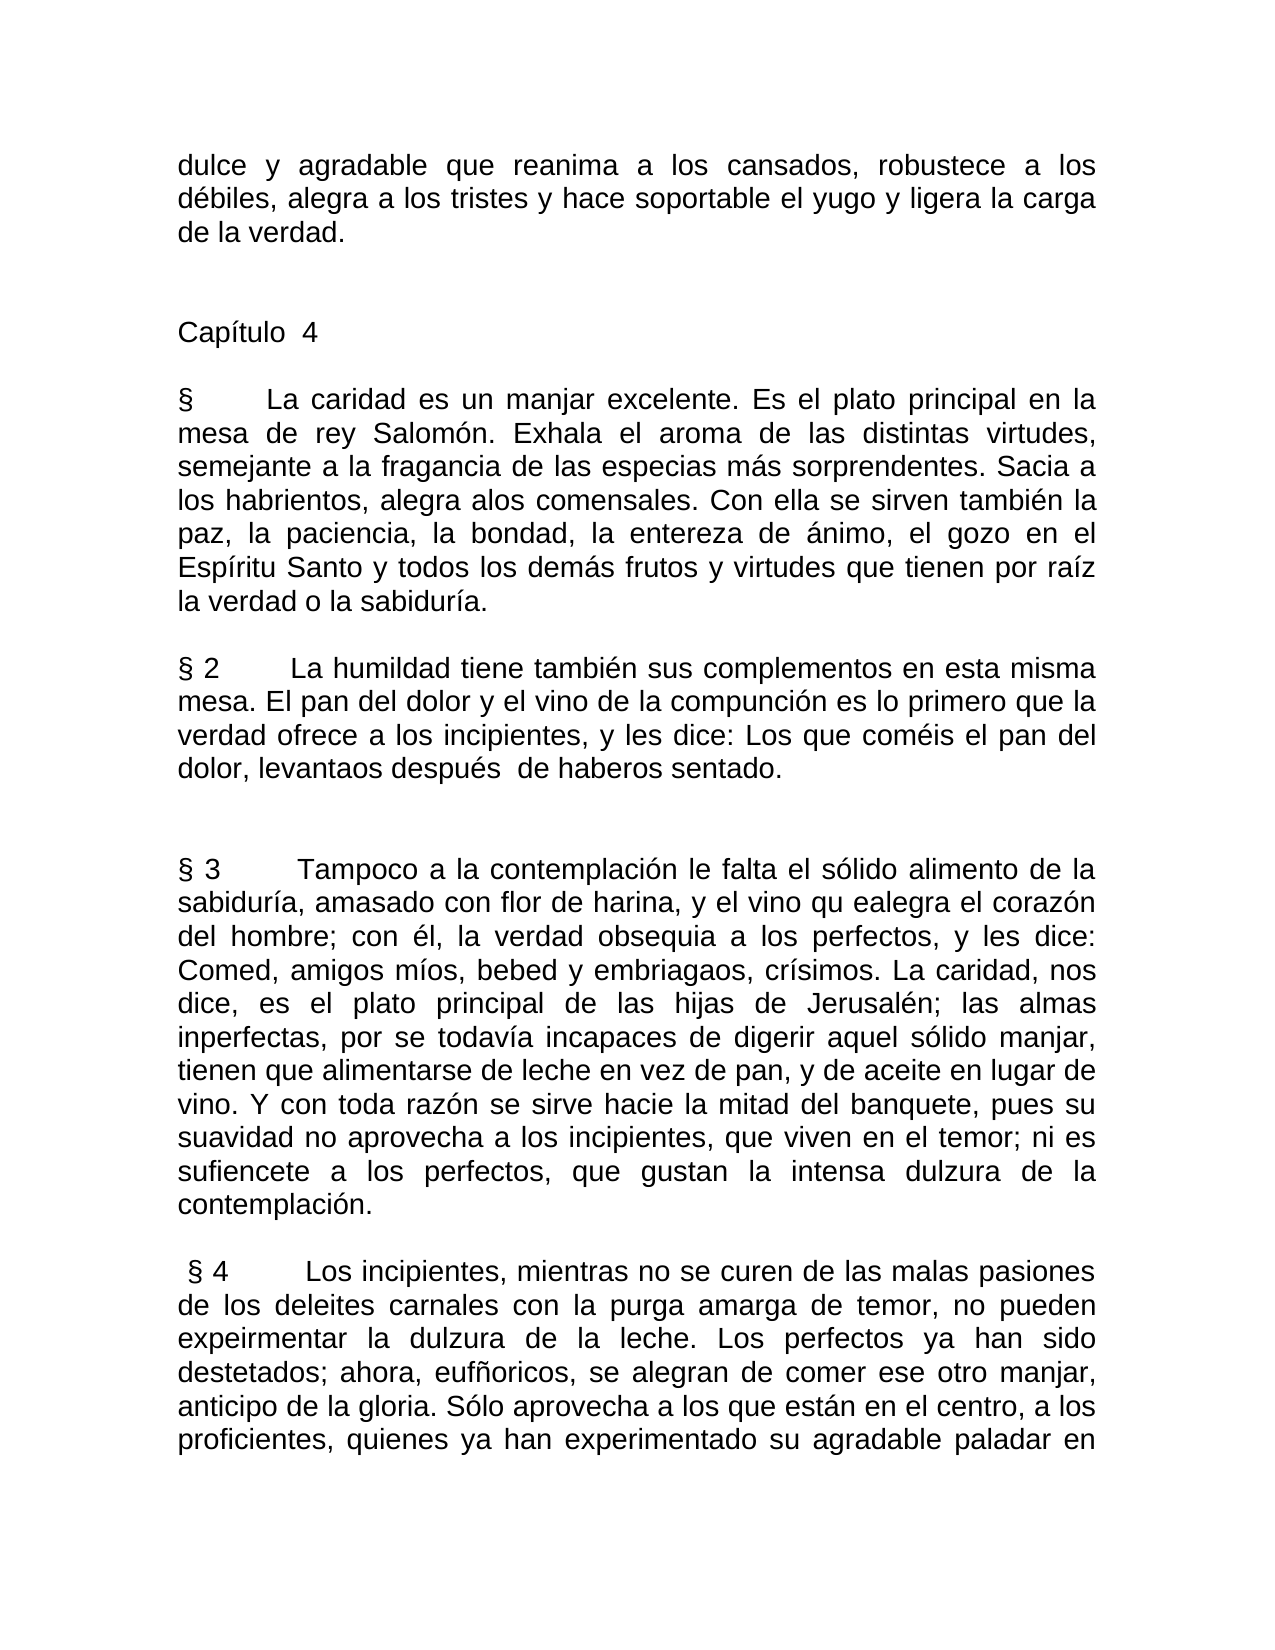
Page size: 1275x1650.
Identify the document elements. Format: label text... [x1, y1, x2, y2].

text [177, 1254, 1098, 1456]
text Capítulo 4 [177, 315, 1098, 349]
text § La caridad es un manjar excelente. Es el plato principal en la mesa de rey Salomón. Exhala el aroma de las distintas virtudes, semejante a la fragancia de las especias más sorprendentes. Sacia a los habrientos, alegra alos comensales. Con ella se sirven también la paz, la paciencia, la bondad, la entereza de ánimo, el gozo en el Espíritu Santo y todos los demás frutos y virtudes que tienen por raíz la verdad o la sabiduría. [177, 382, 1098, 617]
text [177, 148, 1098, 248]
text § 2 La humildad tiene también sus complementos en esta misma mesa. El pan del dolor y el vino de la compunción es lo primero que la verdad ofrece a los incipientes, y les dice: Los que coméis el pan del dolor, levantaos después de haberos sentado. [177, 651, 1098, 785]
text § 3 Tampoco a la contemplación le falta el sólido alimento de la sabiduría, amasado con flor de harina, y el vino qu ealegra el corazón del hombre; con él, la verdad obsequia a los perfectos, y les dice: Comed, amigos míos, bebed y embriagaos, crísimos. La caridad, nos dice, es el plato principal de las hijas de Jerusalén; las almas inperfectas, por se todavía incapaces de digerir aquel sólido manjar, tienen que alimentarse de leche en vez de pan, y de aceite en lugar de vino. Y con toda razón se sirve hacie la mitad del banquete, pues su suavidad no aprovecha a los incipientes, que viven en el temor; ni es sufiencete a los perfectos, que gustan la intensa dulzura de la contemplación. [177, 852, 1098, 1221]
